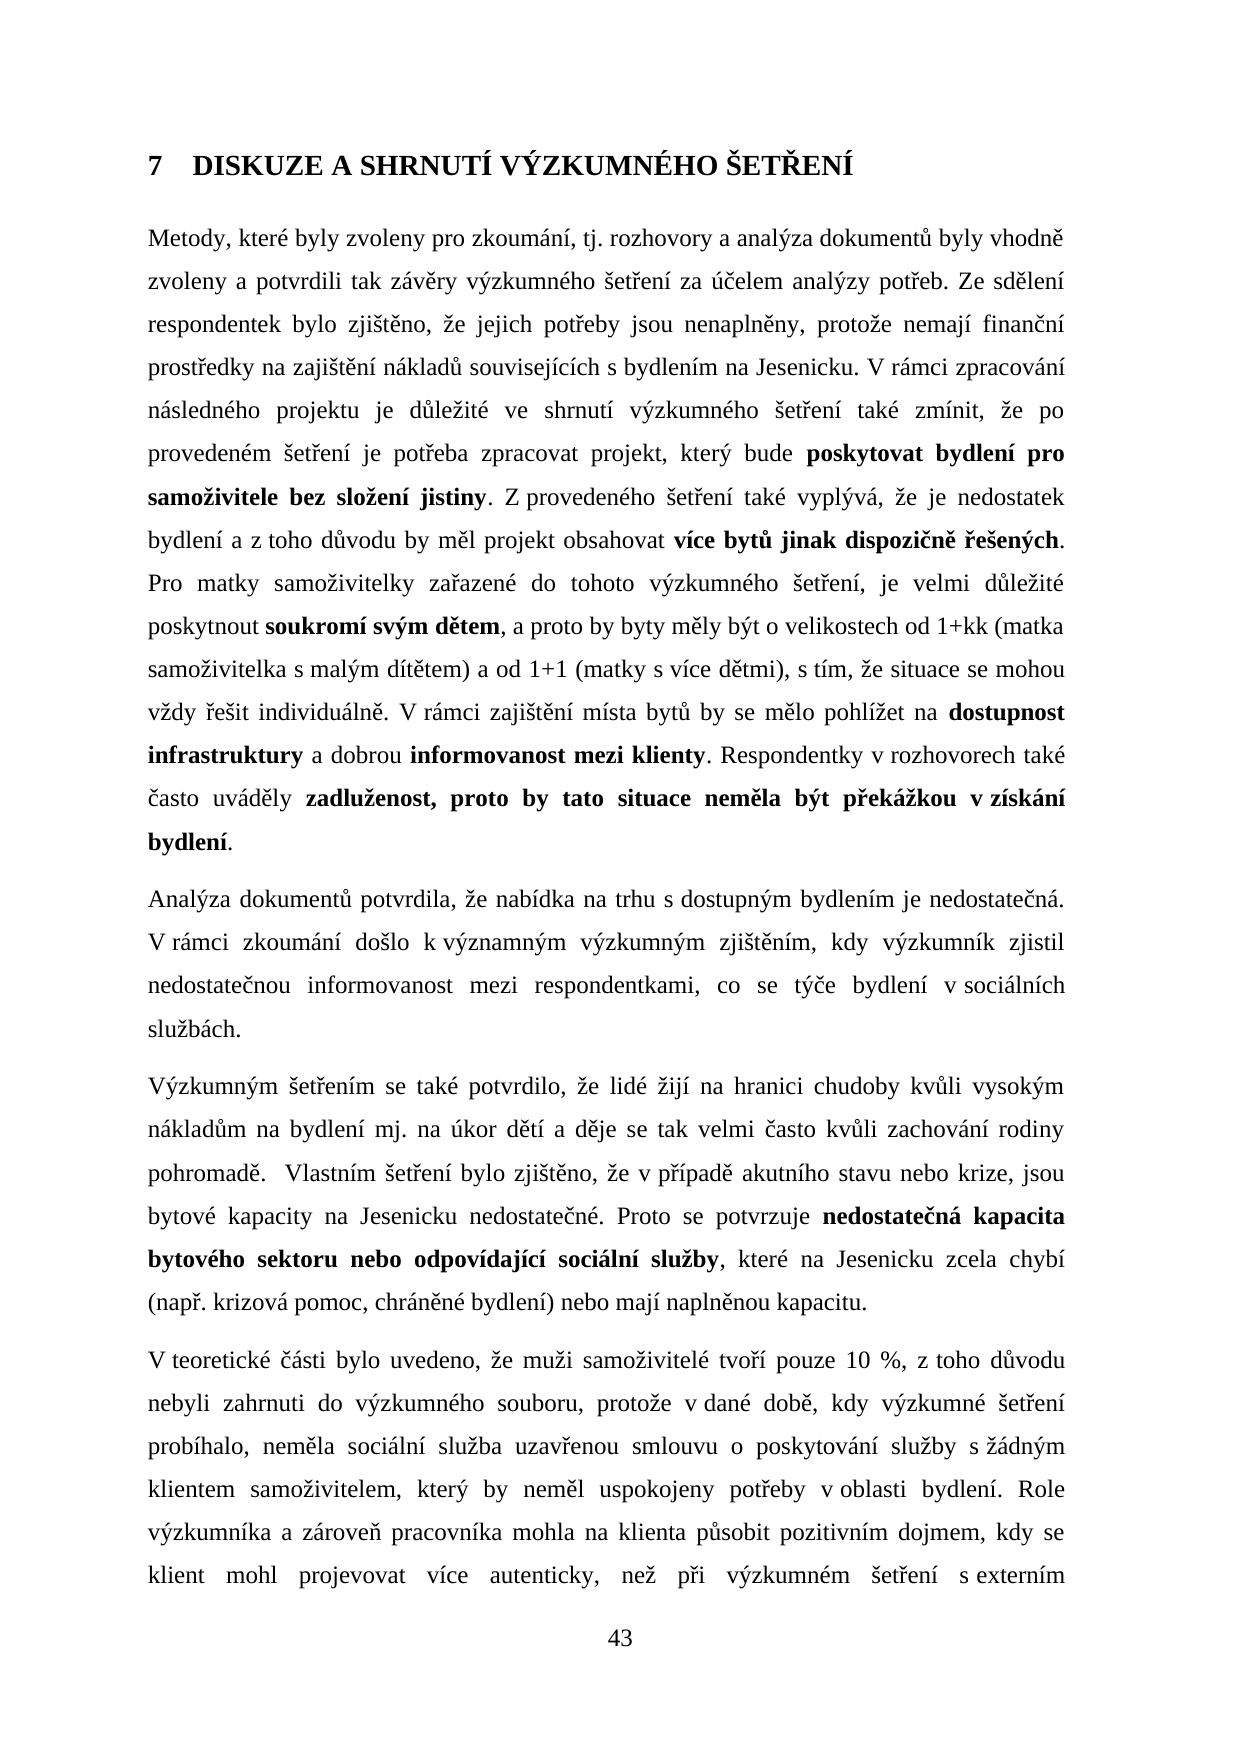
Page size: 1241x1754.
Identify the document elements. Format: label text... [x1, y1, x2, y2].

text Výzkumným šetřením se také potvrdilo, že lidé žijí na hranici chudoby kvůli vysokým nákladům na bydlení mj. na úkor dětí a děje se tak velmi často kvůli zachování rodiny pohromadě. Vlastním šetření bylo zjištěno, že v případě akutního stavu nebo krize, jsou bytové kapacity na Jesenicku nedostatečné. Proto se potvrzuje nedostatečná kapacita bytového sektoru nebo odpovídající sociální služby, které na Jesenicku zcela chybí (např. krizová pomoc, chráněné bydlení) nebo mají naplněnou kapacitu. [148, 1071, 1065, 1316]
text Metody, které byly zvoleny pro zkoumání, tj. rozhovory a analýza dokumentů byly vhodně zvoleny a potvrdili tak závěry výzkumného šetření za účelem analýzy potřeb. Ze sdělení respondentek bylo zjištěno, že jejich potřeby jsou nenaplněny, protože nemají finanční prostředky na zajištění nákladů souvisejících s bydlením na Jesenicku. V rámci zpracování následného projektu je důležité ve shrnutí výzkumného šetření také zmínit, že po provedeném šetření je potřeba zpracovat projekt, který bude poskytovat bydlení pro samoživitele bez složení jistiny. Z provedeného šetření také vyplývá, že je nedostatek bydlení a z toho důvodu by měl projekt obsahovat více bytů jinak dispozičně řešených. Pro matky samoživitelky zařazené do tohoto výzkumného šetření, je velmi důležité poskytnout soukromí svým dětem, a proto by byty měly být o velikostech od 1+kk (matka samoživitelka s malým dítětem) a od 1+1 (matky s více dětmi), s tím, že situace se mohou vždy řešit individuálně. V rámci zajištění místa bytů by se mělo pohlížet na dostupnost infrastruktury a dobrou informovanost mezi klienty. Respondentky v rozhovorech také často uváděly zadluženost, proto by tato situace neměla být překážkou v získání bydlení. [148, 223, 1065, 855]
subtitle DISKUZE A SHRNUTÍ VÝZKUMNÉHO ŠETŘENÍ [148, 148, 1093, 181]
text Analýza dokumentů potvrdila, že nabídka na trhu s dostupným bydlením je nedostatečná. V rámci zkoumání došlo k významným výzkumným zjištěním, kdy výzkumník zjistil nedostatečnou informovanost mezi respondentkami, co se týče bydlení v sociálních službách. [148, 884, 1065, 1042]
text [148, 1345, 1065, 1589]
